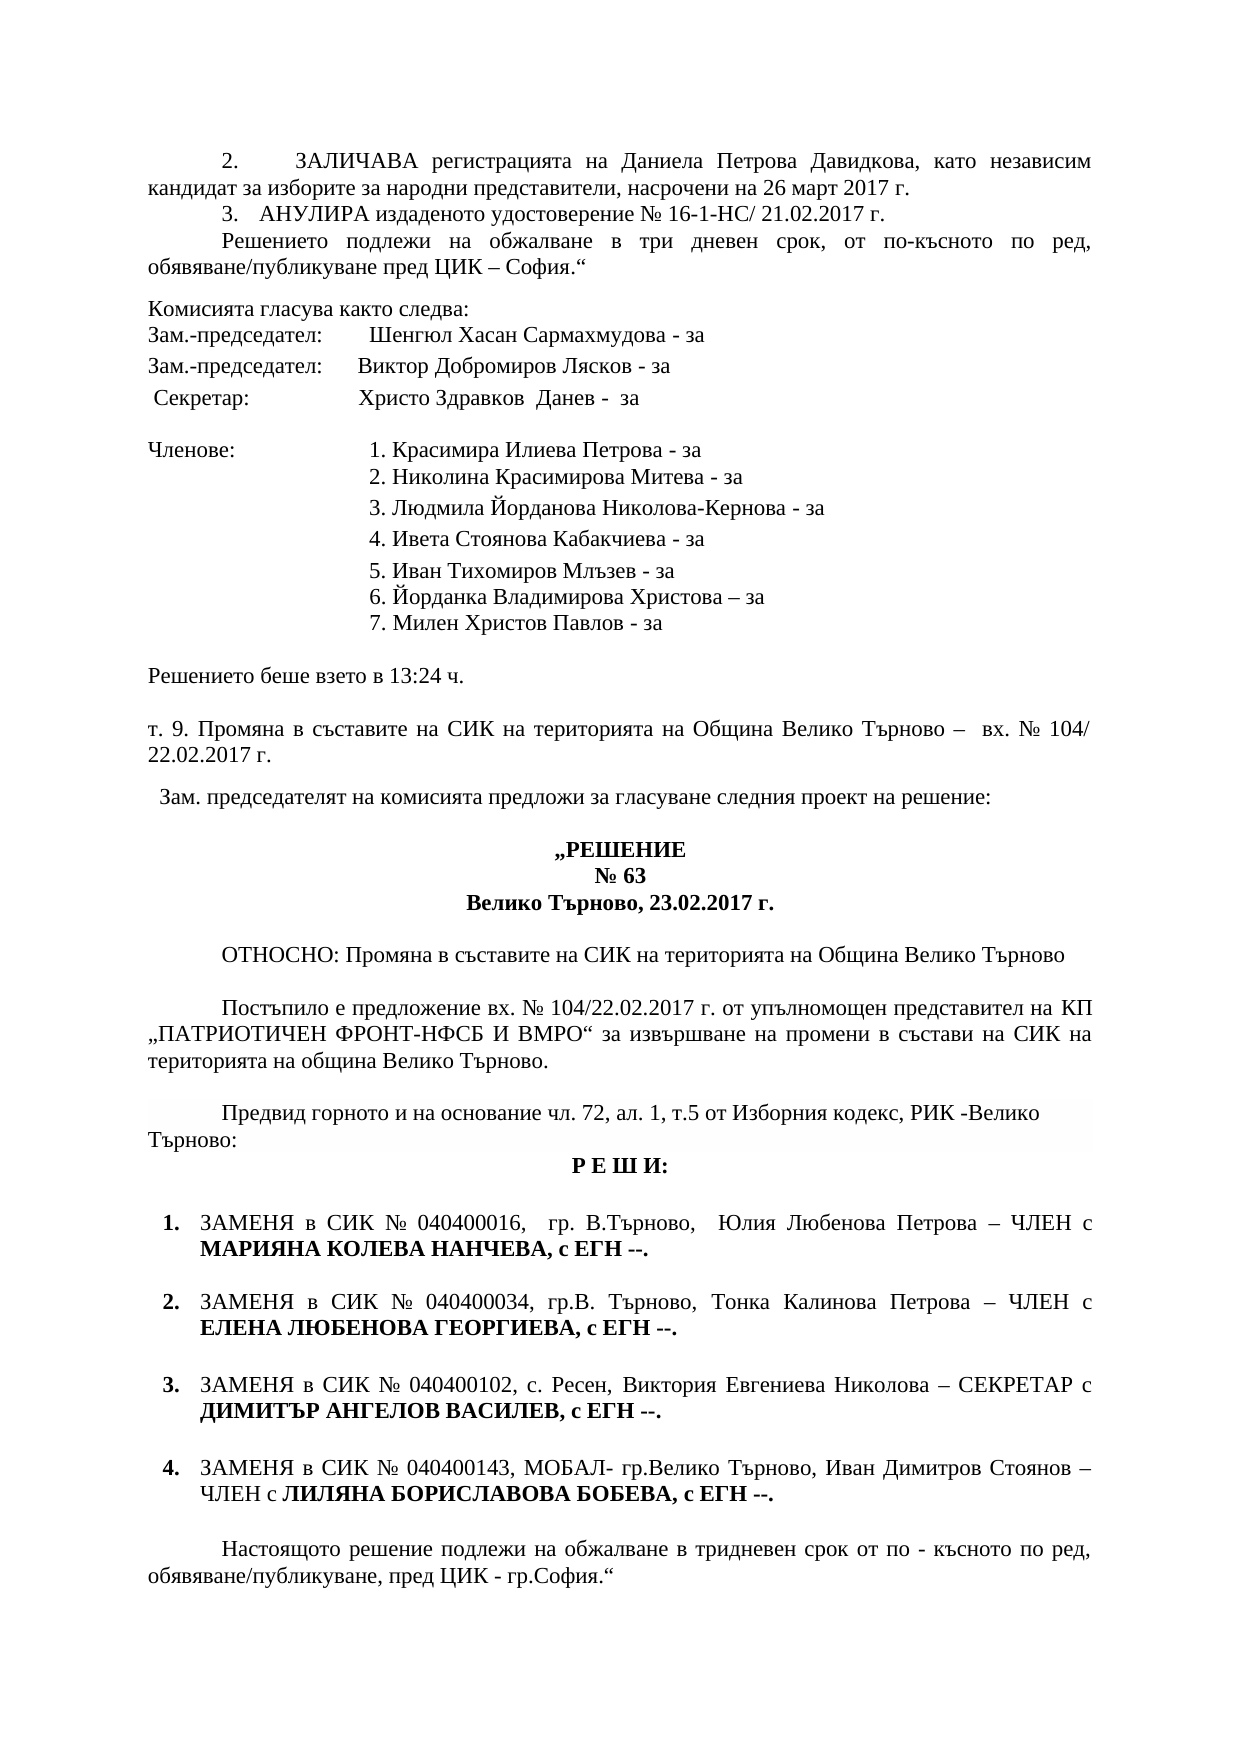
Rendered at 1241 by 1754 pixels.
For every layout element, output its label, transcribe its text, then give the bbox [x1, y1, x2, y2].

text Членове: 1. Красимира Илиева Петрова - за [148, 437, 1093, 463]
text Решението подлежи на обжалване в три дневен срок, от по-късното по ред, обявяване/публикуване пред ЦИК – София.“ [148, 227, 1093, 279]
text Комисията гласува както следва: [148, 295, 1093, 321]
list 6. Йорданка Владимирова Христова – за [318, 583, 1093, 609]
text Настоящото решение подлежи на обжалване в тридневен срок от по - късното по ред, обявяване/публикуване, пред ЦИК - гр.София.“ [148, 1535, 1093, 1588]
list АНУЛИРА издаденото удостоверение № 16-1-НС/ 21.02.2017 г. [221, 200, 1093, 227]
text 4. Ивета Стоянова Кабакчиева - за [148, 521, 1093, 552]
list ЗАМЕНЯ в СИК № 040400143, МОБАЛ- гр.Велико Търново, Иван Димитров Стоянов – ЧЛЕН с ЛИЛЯНА БОРИСЛАВОВА БОБЕВА, с ЕГН --. [162, 1453, 1093, 1506]
text „РЕШЕНИЕ [148, 836, 1093, 862]
list ЗАМЕНЯ в СИК № 040400016, гр. В.Търново, Юлия Любенова Петрова – ЧЛЕН с МАРИЯНА КОЛЕВА НАНЧЕВА, с ЕГН --. [162, 1209, 1093, 1261]
list 7. Милен Христов Павлов - за [318, 609, 1093, 636]
list ЗАМЕНЯ в СИК № 040400034, гр.В. Търново, Тонка Калинова Петрова – ЧЛЕН с ЕЛЕНА ЛЮБЕНОВА ГЕОРГИЕВА, с ЕГН --. [162, 1288, 1093, 1340]
text 2. Николина Красимирова Митева - за [148, 463, 1093, 489]
list ЗАЛИЧАВА регистрацията на Даниела Петрова Давидкова, като независим кандидат за изборите за народни представители, насрочени на 26 март 2017 г. [148, 148, 1093, 200]
list ЗАМЕНЯ в СИК № 040400102, с. Ресен, Виктория Евгениева Николова – СЕКРЕТАР с ДИМИТЪР АНГЕЛОВ ВАСИЛЕВ, с ЕГН --. [162, 1371, 1093, 1423]
text Постъпило е предложение вх. № 104/22.02.2017 г. от упълномощен представител на КП „ПАТРИОТИЧЕН ФРОНТ-НФСБ И ВМРО“ за извършване на промени в състави на СИК на територията на община Велико Търново. [148, 994, 1093, 1073]
text ОТНОСНО: Промяна в съставите на СИК на територията на Община Велико Търново [148, 941, 1093, 968]
text 3. Людмила Йорданова Николова-Кернова - за [148, 489, 1093, 521]
text Решението беше взето в 13:24 ч. [148, 662, 1093, 688]
text т. 9. Промяна в съставите на СИК на територията на Община Велико Търново – вх. № 104/ 22.02.2017 г. [148, 715, 1093, 767]
text Предвид горното и на основание чл. 72, ал. 1, т.5 от Изборния кодекс, РИК -Велико Търново: [148, 1099, 1093, 1152]
text № 63 [148, 862, 1093, 888]
text Секретар: Христо Здравков Данев - за [148, 379, 1093, 410]
text 5. Иван Тихомиров Млъзев - за [148, 552, 1093, 583]
text Зам.-председател: Виктор Добромиров Лясков - за [148, 348, 1093, 379]
text Зам. председателят на комисията предложи за гласуване следния проект на решение: [148, 783, 1093, 809]
text Велико Търново, 23.02.2017 г. [148, 888, 1093, 915]
text Р Е Ш И: [148, 1152, 1093, 1178]
text Зам.-председател: Шенгюл Хасан Сармахмудова - за [148, 321, 1093, 348]
